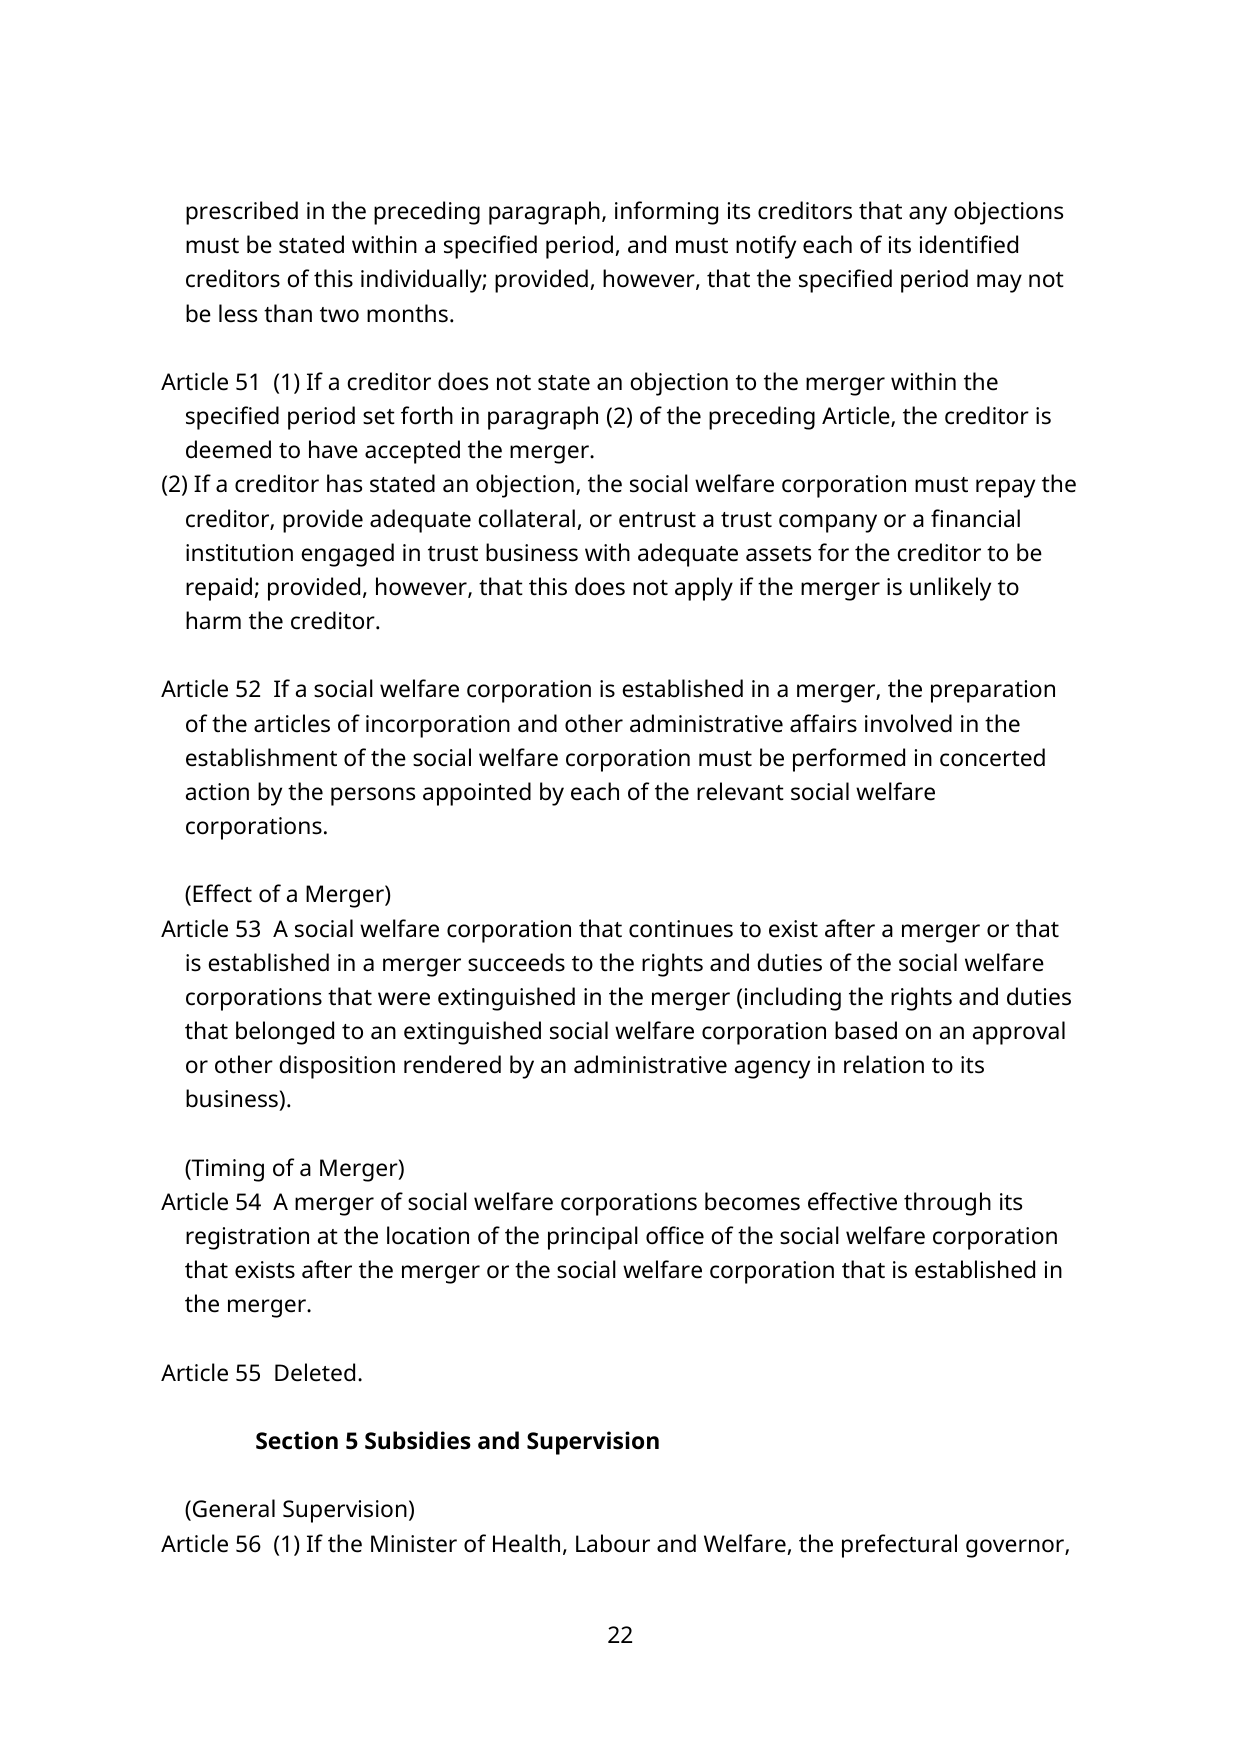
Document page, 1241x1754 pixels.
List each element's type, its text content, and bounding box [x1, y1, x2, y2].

text Article 54 A merger of social welfare corporations becomes effective through its registration at the location of the principal office of the social welfare corporation that exists after the merger or the social welfare corporation that is established in the merger. [161, 1184, 1079, 1321]
text (2) If a creditor has stated an objection, the social welfare corporation must repay the creditor, provide adequate collateral, or entrust a trust company or a financial institution engaged in trust business with adequate assets for the creditor to be repaid; provided, however, that this does not apply if the merger is unlikely to harm the creditor. [161, 467, 1079, 638]
text (Effect of a Merger) [184, 877, 1079, 911]
text Article 53 A social welfare corporation that continues to exist after a merger or that is established in a merger succeeds to the rights and duties of the social welfare corporations that were extinguished in the merger (including the rights and duties that belonged to an extinguished social welfare corporation based on an approval or other disposition rendered by an administrative agency in relation to its business). [161, 911, 1079, 1116]
text Article 51 (1) If a creditor does not state an objection to the merger within the specified period set forth in paragraph (2) of the preceding Article, the creditor is deemed to have accepted the merger. [161, 364, 1079, 467]
text (Timing of a Merger) [184, 1150, 1079, 1184]
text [161, 1526, 1079, 1560]
text Section 5 Subsidies and Supervision [253, 1424, 1079, 1458]
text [161, 194, 1079, 330]
text Article 55 Deleted. [161, 1355, 1079, 1389]
text (General Supervision) [184, 1492, 1079, 1526]
text Article 52 If a social welfare corporation is established in a merger, the preparation of the articles of incorporation and other administrative affairs involved in the establishment of the social welfare corporation must be performed in concerted action by the persons appointed by each of the relevant social welfare corporations. [161, 672, 1079, 843]
